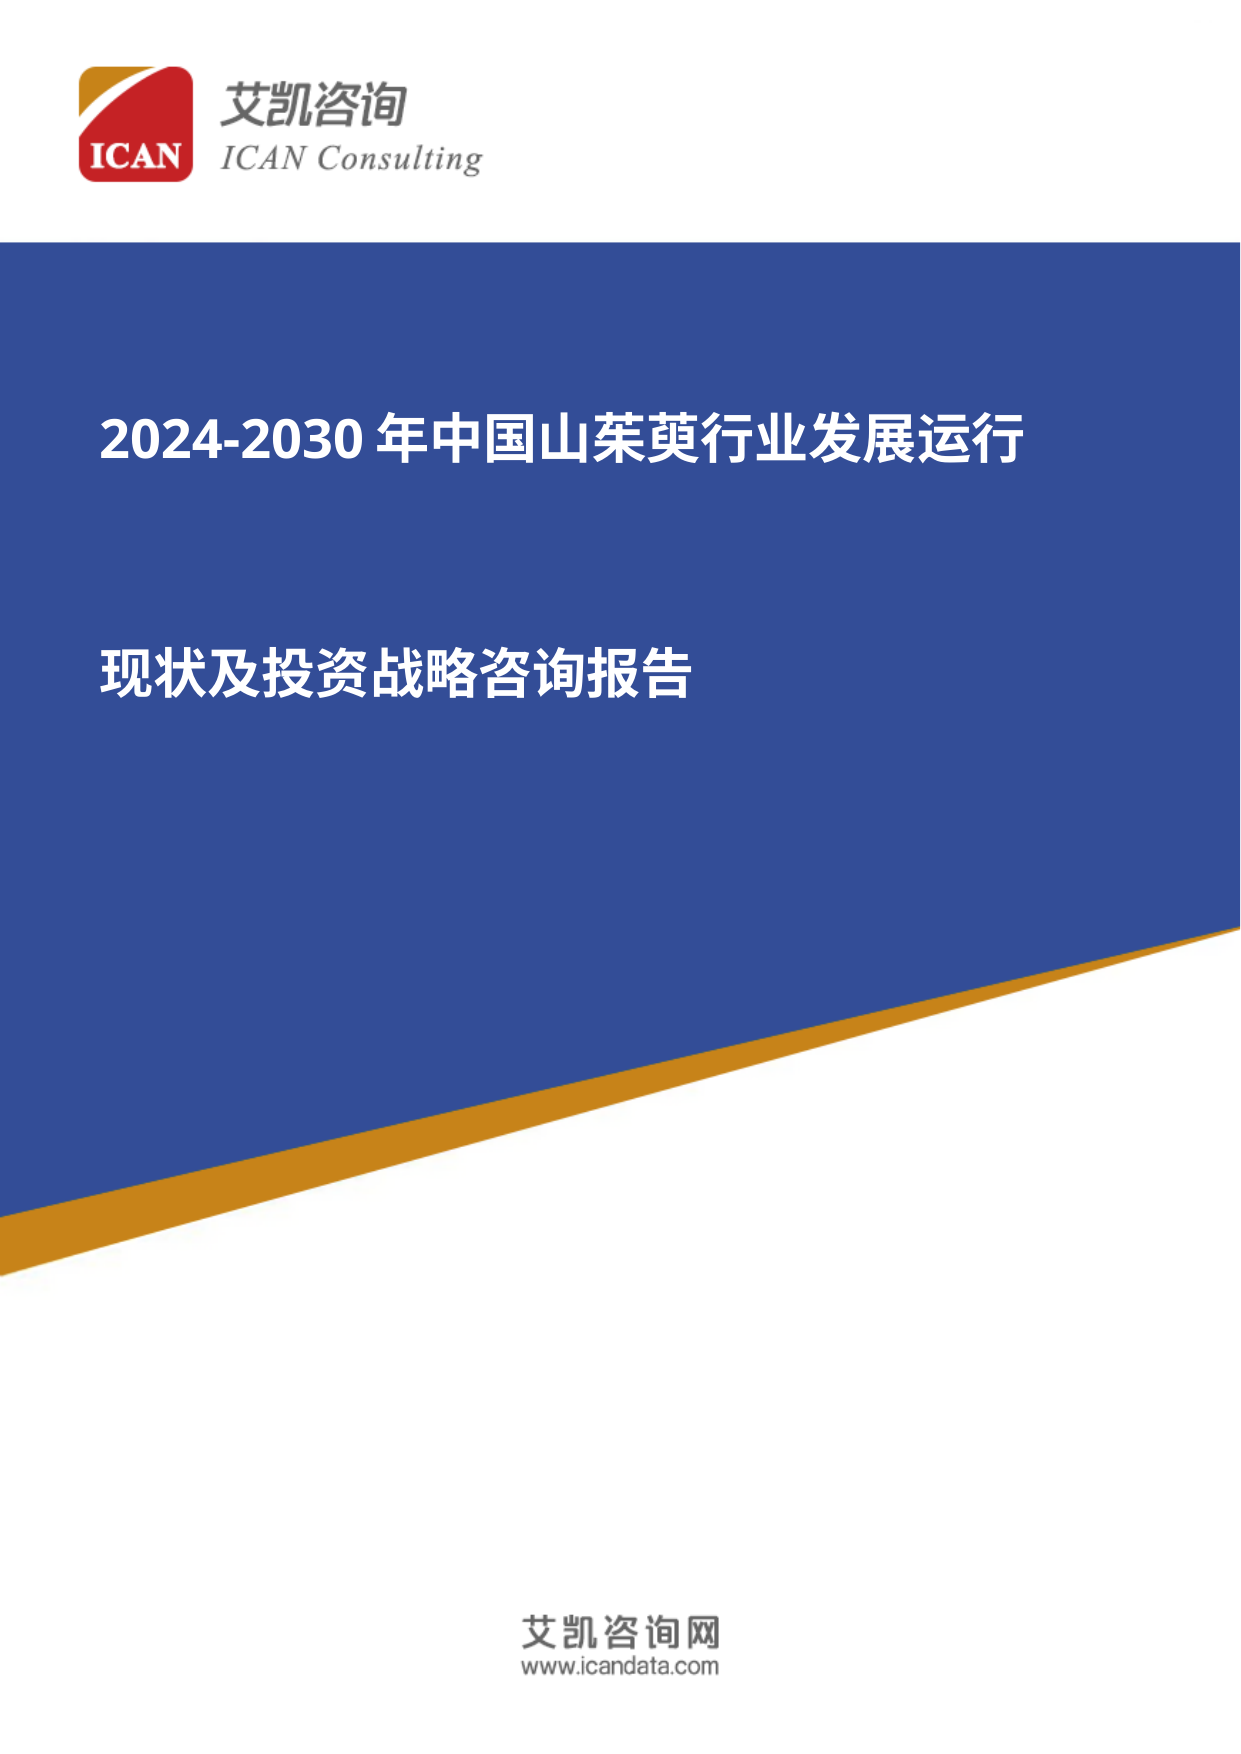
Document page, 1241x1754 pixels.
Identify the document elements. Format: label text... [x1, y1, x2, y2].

picture [0, 5, 1241, 1754]
subtitle 2024-2030年中国山茱萸行业发展运行现状及投资战略咨询报告 [99, 386, 1053, 718]
